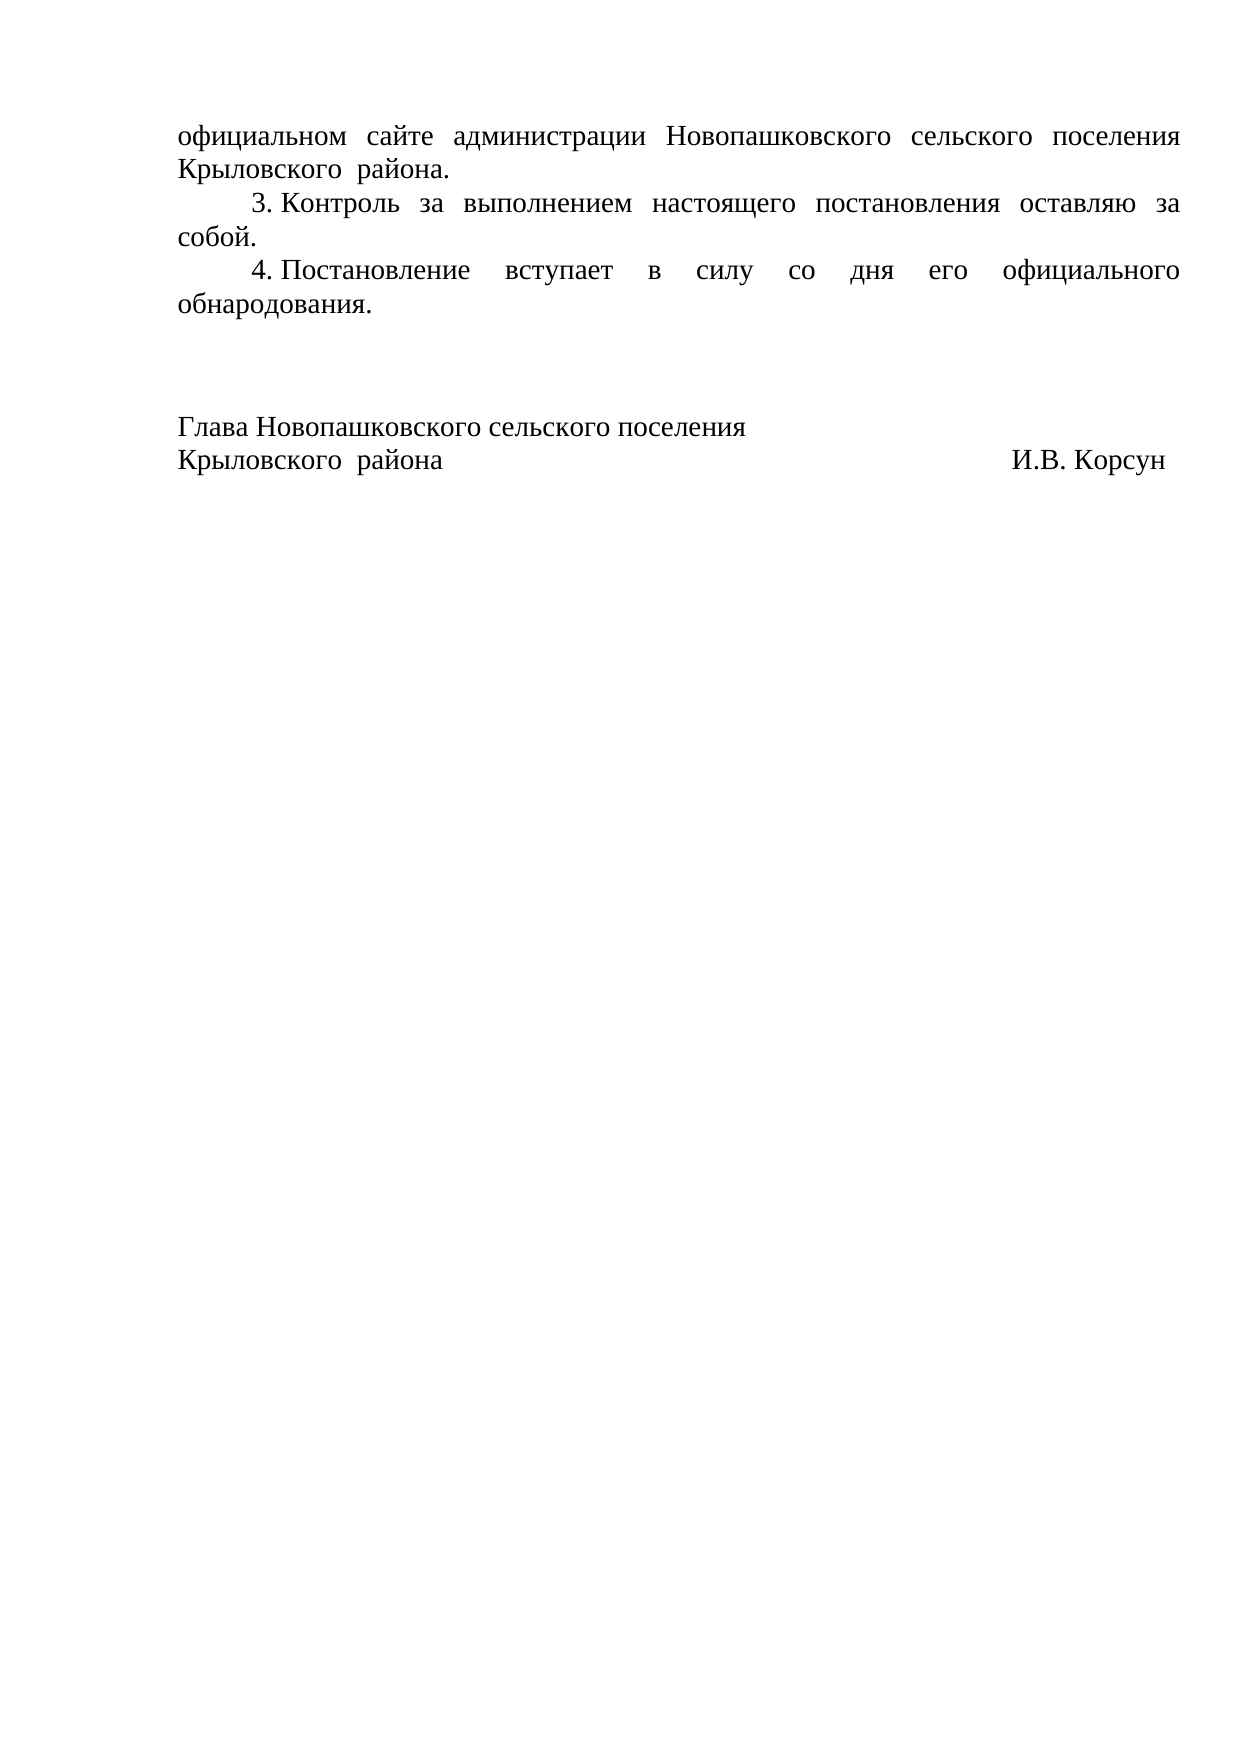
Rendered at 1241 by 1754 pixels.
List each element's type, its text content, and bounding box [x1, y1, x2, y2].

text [177, 118, 1181, 185]
text Глава Новопашковского сельского поселения [177, 409, 1182, 442]
list Постановление вступает в силу со дня его официального обнародования. [177, 252, 1181, 319]
text Крыловского района И.В. Корсун [177, 442, 1182, 476]
list Контроль за выполнением настоящего постановления оставляю за собой. [177, 185, 1181, 252]
